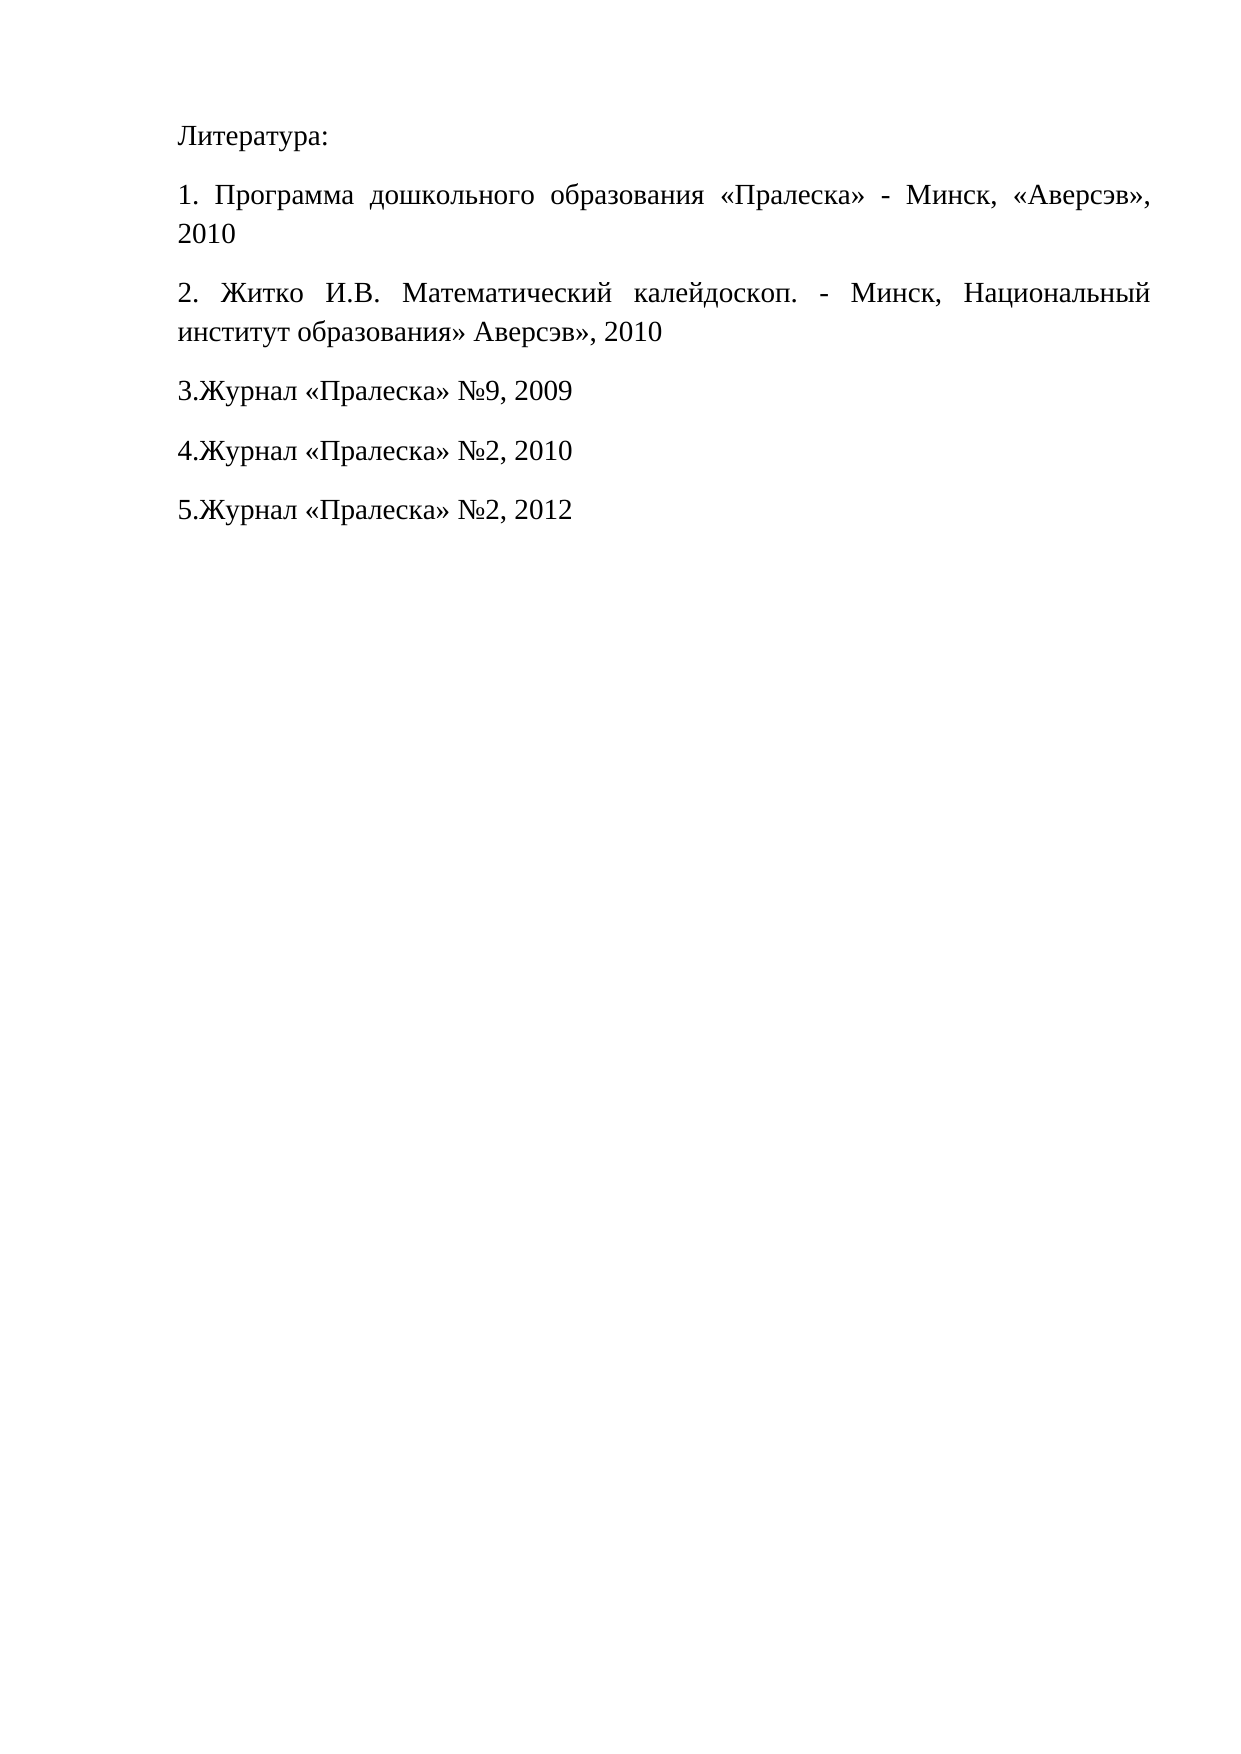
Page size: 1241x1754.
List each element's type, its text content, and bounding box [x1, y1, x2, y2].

text 4.Журнал «Пралеска» №2, 2010 [177, 433, 1152, 466]
text 5.Журнал «Пралеска» №2, 2012 [177, 492, 1152, 526]
text 1. Программа дошкольного образования «Пралеска» - Минск, «Аверсэв», 2010 [177, 177, 1152, 249]
text 3.Журнал «Пралеска» №9, 2009 [177, 373, 1152, 407]
text 2. Житко И.В. Математический калейдоскоп. - Минск, Национальный институт образования» Аверсэв», 2010 [177, 275, 1152, 347]
text Литература: [177, 118, 1152, 152]
